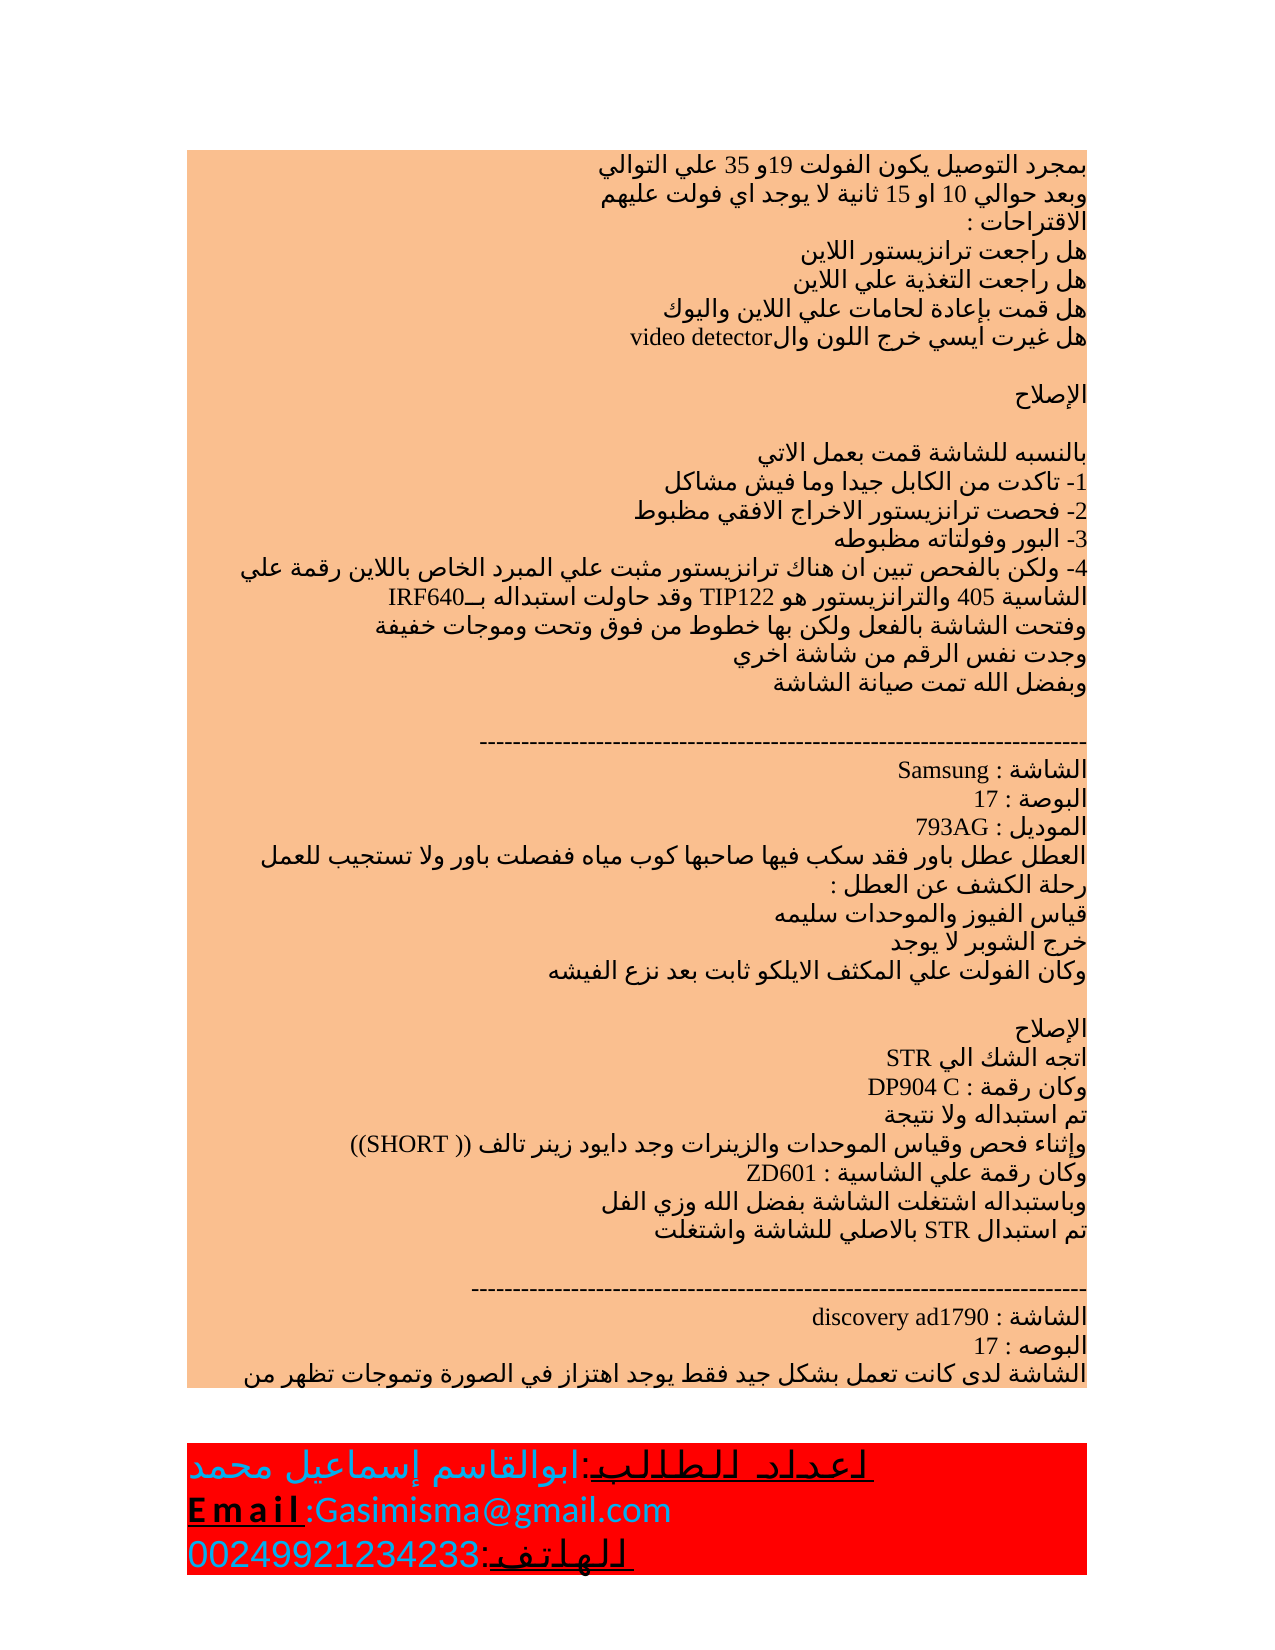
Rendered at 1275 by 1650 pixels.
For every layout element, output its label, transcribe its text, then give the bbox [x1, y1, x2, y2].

text الإصلاح [187, 380, 1087, 409]
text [187, 150, 1087, 351]
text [187, 1273, 1087, 1388]
text ------------------------------------------------------------------------- الشاشة : Samsung البوصة : 17 الموديل : 793AG العطل عطل باور فقد سكب فيها صاحبها كوب مياه ففصلت باور ولا تستجيب للعمل رحلة الكشف عن العطل : قياس الفيوز والموحدات سليمه خرج الشوبر لا يوجد وكان الفولت علي المكثف الايلكو ثابت بعد نزع الفيشه [187, 726, 1087, 985]
text الإصلاح اتجه الشك الي STR وكان رقمة : DP904 C تم استبداله ولا نتيجة وإثناء فحص وقياس الموحدات والزينرات وجد دايود زينر تالف (( SHORT)) وكان رقمة علي الشاسية : ZD601 وباستبداله اشتغلت الشاشة بفضل الله وزي الفل تم استبدال STR بالاصلي للشاشة واشتغلت [187, 1014, 1087, 1244]
text بالنسبه للشاشة قمت بعمل الاتي 1- تاكدت من الكابل جيدا وما فيش مشاكل 2- فحصت ترانزيستور الاخراج الافقي مظبوط 3- البور وفولتاته مظبوطه 4- ولكن بالفحص تبين ان هناك ترانزيستور مثبت علي المبرد الخاص باللاين رقمة علي الشاسية 405 والترانزيستور هو TIP122 وقد حاولت استبداله بــIRF640 وفتحت الشاشة بالفعل ولكن بها خطوط من فوق وتحت وموجات خفيفة وجدت نفس الرقم من شاشة اخري وبفضل الله تمت صيانة الشاشة [187, 438, 1087, 697]
